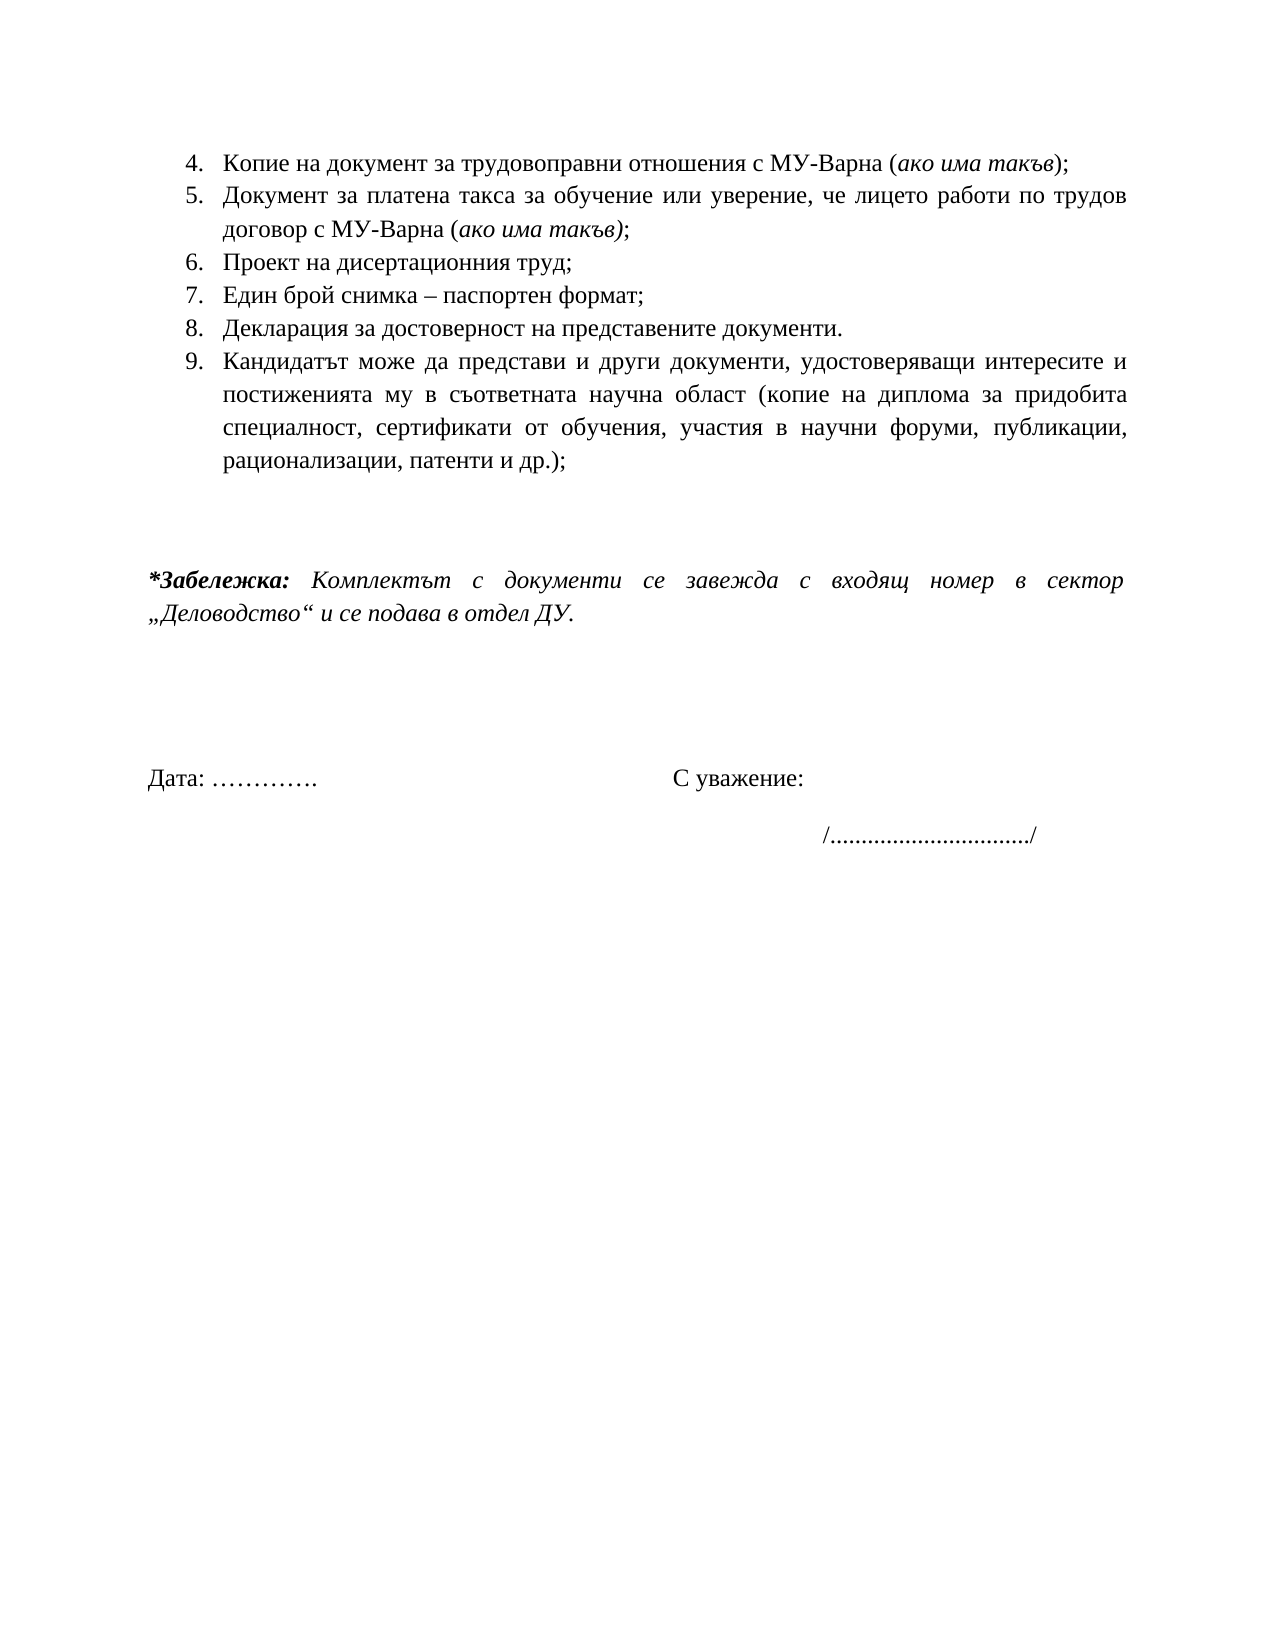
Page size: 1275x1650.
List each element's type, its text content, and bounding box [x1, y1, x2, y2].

text /................................/ [148, 820, 1127, 849]
list Проект на дисертационния труд; [185, 247, 1127, 275]
list Документ за платена такса за обучение или уверение, че лицето работи по трудов договор с МУ-Варна (ако има такъв); [185, 181, 1127, 242]
list Един брой снимка – паспортен формат; [185, 280, 1127, 308]
list Кандидатът може да представи и други документи, удостоверяващи интересите и постиженията му в съответната научна област (копие на диплома за придобита специалност, сертификати от обучения, участия в научни форуми, публикации, рационализации, патенти и др.); [185, 346, 1127, 473]
list Декларация за достоверност на представените документи. [185, 313, 1127, 341]
text *Забележка: Комплектът с документи се завежда с входящ номер в сектор „Деловодство“ и се подава в отдел ДУ. [148, 565, 1127, 626]
list Копие на документ за трудовоправни отношения с МУ-Варна (ако има такъв); [185, 148, 1127, 176]
text Дата: …………. С уважение: [148, 763, 1127, 792]
